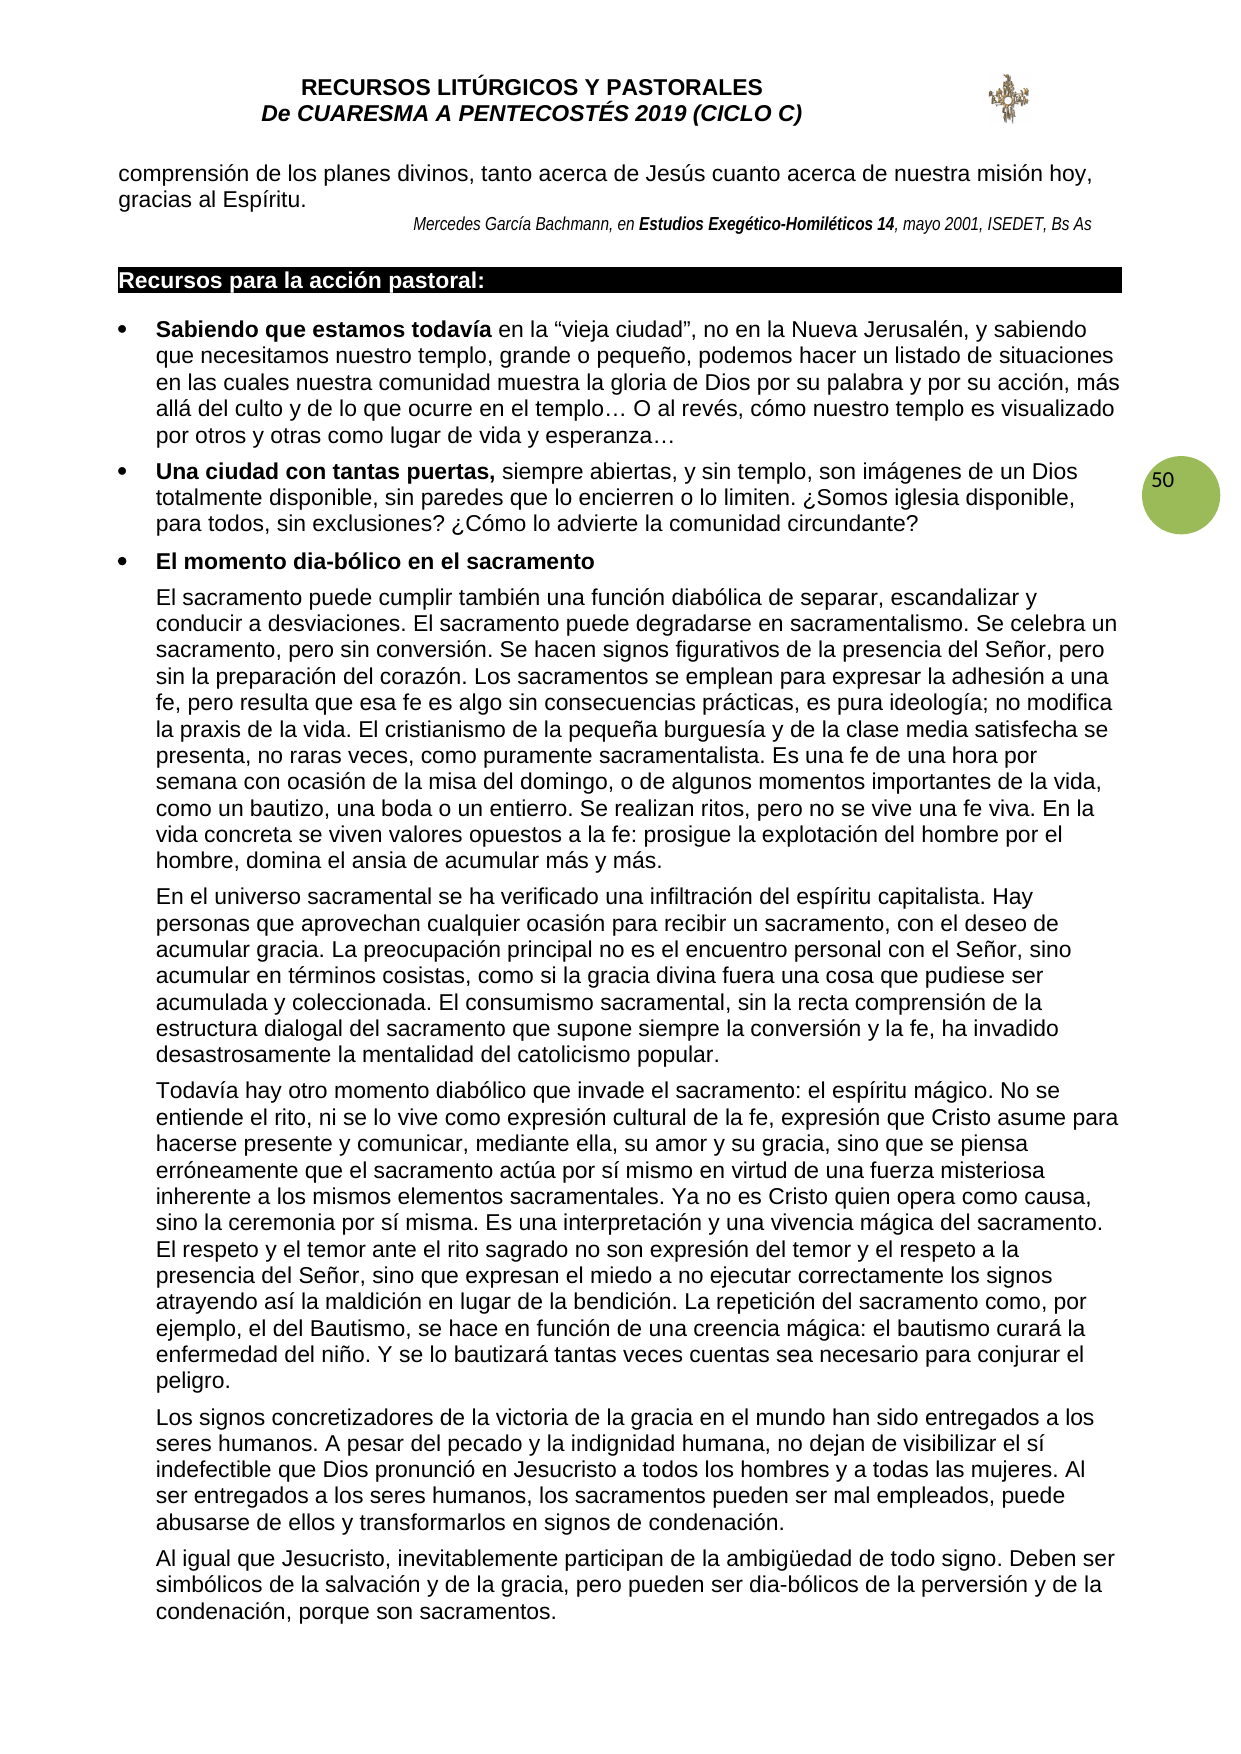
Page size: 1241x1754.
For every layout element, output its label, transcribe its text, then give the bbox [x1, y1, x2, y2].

list Una ciudad con tantas puertas, siempre abiertas, y sin templo, son imágenes de un Dios totalmente disponible, sin paredes que lo encierren o lo limiten. ¿Somos iglesia disponible, para todos, sin exclusiones? ¿Cómo lo advierte la comunidad circundante? [118, 458, 1122, 537]
text Recursos para la acción pastoral: [118, 267, 1122, 293]
text Mercedes García Bachmann, en Estudios Exegético-Homiléticos 14, mayo 2001, ISEDET, Bs As [413, 213, 1122, 234]
list El momento dia-bólico en el sacramento [118, 548, 1122, 574]
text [118, 160, 1122, 213]
picture [988, 73, 1032, 125]
list Los signos concretizadores de la victoria de la gracia en el mundo han sido entregados a los seres humanos. A pesar del pecado y la indignidad humana, no dejan de visibilizar el sí indefectible que Dios pronunció en Jesucristo a todos los hombres y a todas las mujeres. Al ser entregados a los seres humanos, los sacramentos pueden ser mal empleados, puede abusarse de ellos y transformarlos en signos de condenación. [156, 1403, 1122, 1535]
list En el universo sacramental se ha verificado una infiltración del espíritu capitalista. Hay personas que aprovechan cualquier ocasión para recibir un sacramento, con el deseo de acumular gracia. La preocupación principal no es el encuentro personal con el Señor, sino acumular en términos cosistas, como si la gracia divina fuera una cosa que pudiese ser acumulada y coleccionada. El consumismo sacramental, sin la recta comprensión de la estructura dialogal del sacramento que supone siempre la conversión y la fe, ha invadido desastrosamente la mentalidad del catolicismo popular. [156, 883, 1122, 1068]
list Al igual que Jesucristo, inevitablemente participan de la ambigüedad de todo signo. Deben ser simbólicos de la salvación y de la gracia, pero pueden ser dia-bólicos de la perversión y de la condenación, porque son sacramentos. [156, 1545, 1122, 1624]
list Todavía hay otro momento diabólico que invade el sacramento: el espíritu mágico. No se entiende el rito, ni se lo vive como expresión cultural de la fe, expresión que Cristo asume para hacerse presente y comunicar, mediante ella, su amor y su gracia, sino que se piensa erróneamente que el sacramento actúa por sí mismo en virtud de una fuerza misteriosa inherente a los mismos elementos sacramentales. Ya no es Cristo quien opera como causa, sino la ceremonia por sí misma. Es una interpretación y una vivencia mágica del sacramento. El respeto y el temor ante el rito sagrado no son expresión del temor y el respeto a la presencia del Señor, sino que expresan el miedo a no ejecutar correctamente los signos atrayendo así la maldición en lugar de la bendición. La repetición del sacramento como, por ejemplo, el del Bautismo, se hace en función de una creencia mágica: el bautismo curará la enfermedad del niño. Y se lo bautizará tantas veces cuentas sea necesario para conjurar el peligro. [156, 1077, 1122, 1394]
list El sacramento puede cumplir también una función diabólica de separar, escandalizar y conducir a desviaciones. El sacramento puede degradarse en sacramentalismo. Se celebra un sacramento, pero sin conversión. Se hacen signos figurativos de la presencia del Señor, pero sin la preparación del corazón. Los sacramentos se emplean para expresar la adhesión a una fe, pero resulta que esa fe es algo sin consecuencias prácticas, es pura ideología; no modifica la praxis de la vida. El cristianismo de la pequeña burguesía y de la clase media satisfecha se presenta, no raras veces, como puramente sacramentalista. Es una fe de una hora por semana con ocasión de la misa del domingo, o de algunos momentos importantes de la vida, como un bautizo, una boda o un entierro. Se realizan ritos, pero no se vive una fe viva. En la vida concreta se viven valores opuestos a la fe: prosigue la explotación del hombre por el hombre, domina el ansia de acumular más y más. [156, 584, 1122, 874]
list Sabiendo que estamos todavía en la “vieja ciudad”, no en la Nueva Jerusalén, y sabiendo que necesitamos nuestro templo, grande o pequeño, podemos hacer un listado de situaciones en las cuales nuestra comunidad muestra la gloria de Dios por su palabra y por su acción, más allá del culto y de lo que ocurre en el templo… O al revés, cómo nuestro templo es visualizado por otros y otras como lugar de vida y esperanza… [118, 316, 1122, 448]
